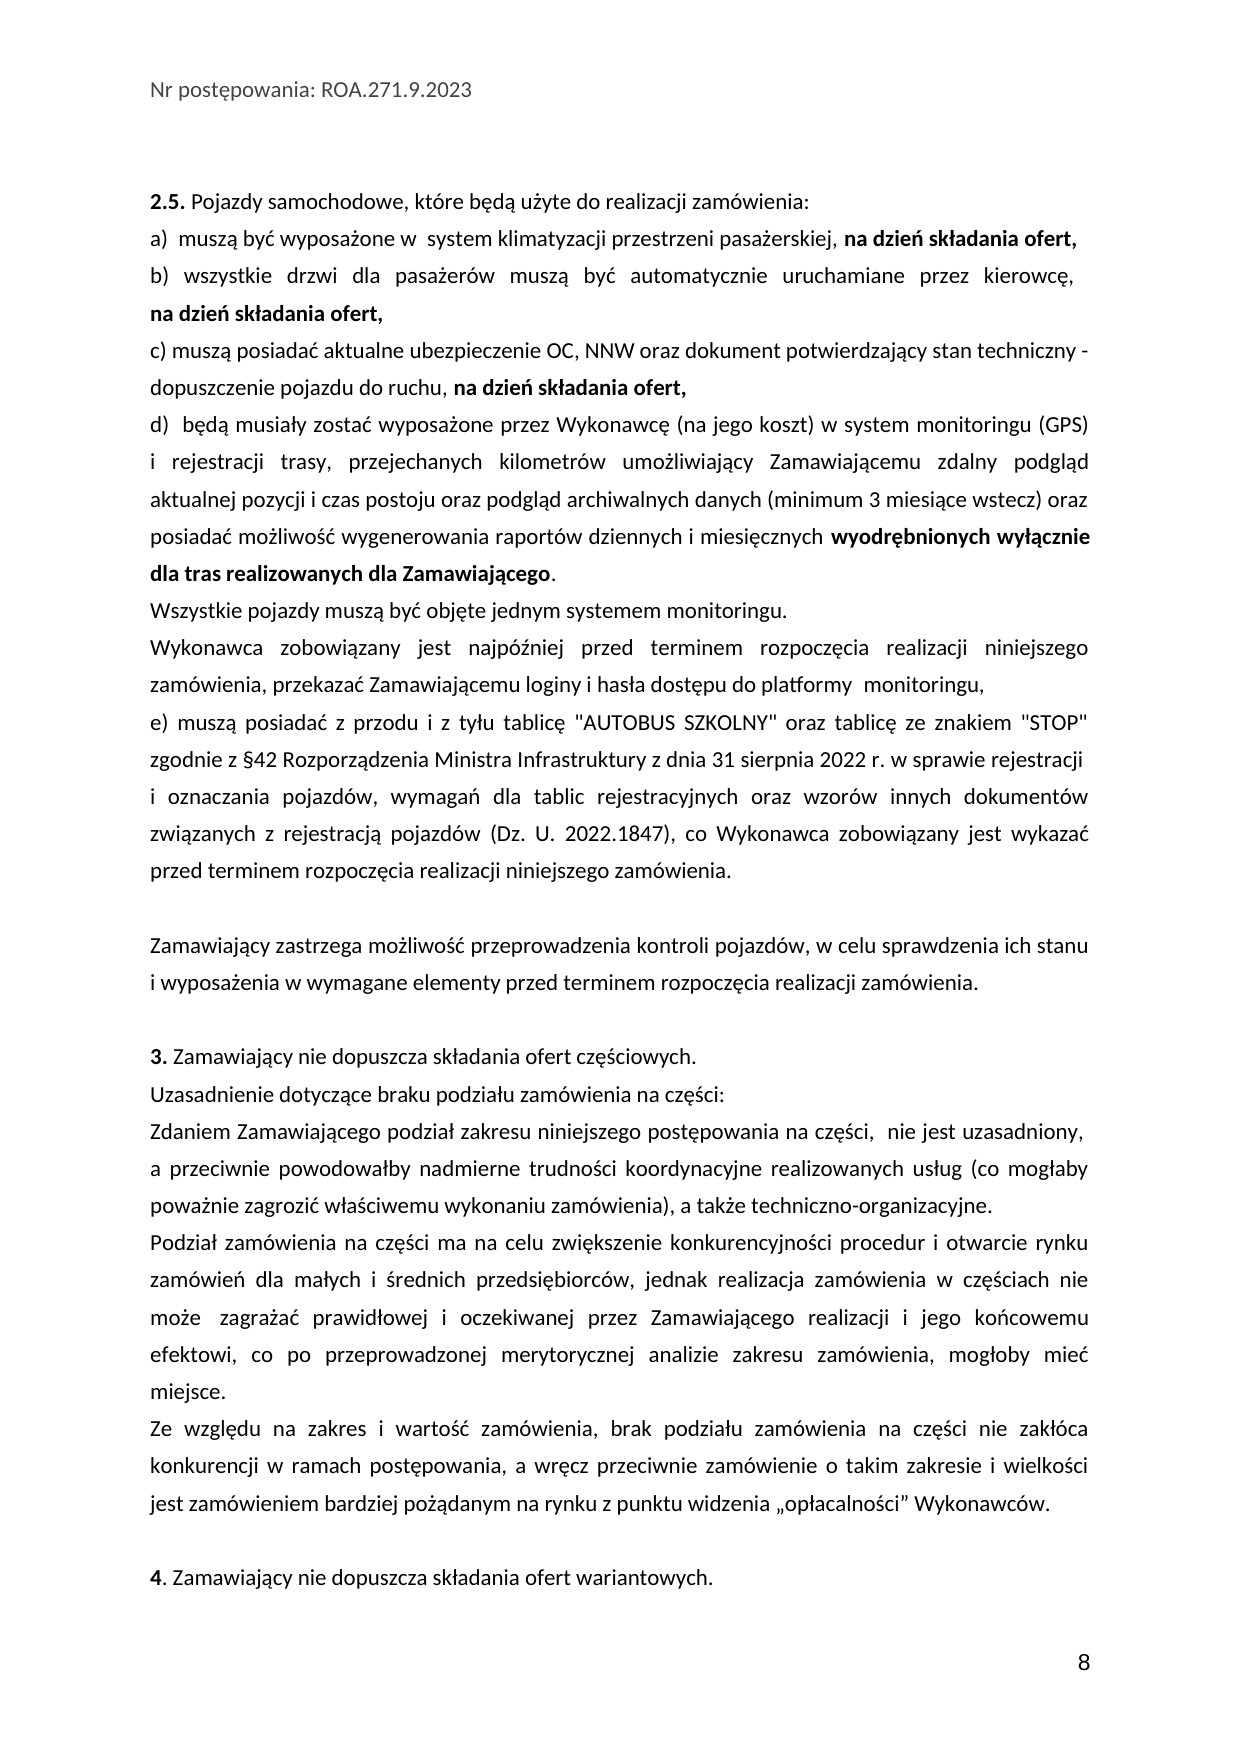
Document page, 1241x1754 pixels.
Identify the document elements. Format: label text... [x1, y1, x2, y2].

text 2.5. Pojazdy samochodowe, które będą użyte do realizacji zamówienia: [150, 187, 1090, 215]
text Wszystkie pojazdy muszą być objęte jednym systemem monitoringu. [150, 596, 1090, 624]
text b) wszystkie drzwi dla pasażerów muszą być automatycznie uruchamiane przez kierowcę, na dzień składania ofert, [150, 262, 1090, 327]
text Zamawiający zastrzega możliwość przeprowadzenia kontroli pojazdów, w celu sprawdzenia ich stanu i wyposażenia w wymagane elementy przed terminem rozpoczęcia realizacji zamówienia. [150, 931, 1090, 996]
text e) muszą posiadać z przodu i z tyłu tablicę "AUTOBUS SZKOLNY" oraz tablicę ze znakiem "STOP" zgodnie z §42 Rozporządzenia Ministra Infrastruktury z dnia 31 sierpnia 2022 r. w sprawie rejestracji i oznaczania pojazdów, wymagań dla tablic rejestracyjnych oraz wzorów innych dokumentów związanych z rejestracją pojazdów (Dz. U. 2022.1847), co Wykonawca zobowiązany jest wykazać przed terminem rozpoczęcia realizacji niniejszego zamówienia. [150, 708, 1090, 884]
text d) będą musiały zostać wyposażone przez Wykonawcę (na jego koszt) w system monitoringu (GPS) i rejestracji trasy, przejechanych kilometrów umożliwiający Zamawiającemu zdalny podgląd aktualnej pozycji i czas postoju oraz podgląd archiwalnych danych (minimum 3 miesiące wstecz) oraz posiadać możliwość wygenerowania raportów dziennych i miesięcznych wyodrębnionych wyłącznie dla tras realizowanych dla Zamawiającego. [150, 410, 1090, 587]
text Wykonawca zobowiązany jest najpóźniej przed terminem rozpoczęcia realizacji niniejszego zamówienia, przekazać Zamawiającemu loginy i hasła dostępu do platformy monitoringu, [150, 633, 1090, 699]
text Zdaniem Zamawiającego podział zakresu niniejszego postępowania na części, nie jest uzasadniony, a przeciwnie powodowałby nadmierne trudności koordynacyjne realizowanych usług (co mogłaby poważnie zagrozić właściwemu wykonaniu zamówienia), a także techniczno-organizacyjne. [150, 1117, 1090, 1219]
text Ze względu na zakres i wartość zamówienia, brak podziału zamówienia na części nie zakłóca konkurencji w ramach postępowania, a wręcz przeciwnie zamówienie o takim zakresie i wielkości jest zamówieniem bardziej pożądanym na rynku z punktu widzenia „opłacalności” Wykonawców. [150, 1414, 1090, 1517]
text c) muszą posiadać aktualne ubezpieczenie OC, NNW oraz dokument potwierdzający stan techniczny - dopuszczenie pojazdu do ruchu, na dzień składania ofert, [150, 336, 1090, 401]
text Uzasadnienie dotyczące braku podziału zamówienia na części: [150, 1080, 1090, 1108]
text 3. Zamawiający nie dopuszcza składania ofert częściowych. [150, 1042, 1090, 1071]
text a) muszą być wyposażone w system klimatyzacji przestrzeni pasażerskiej, na dzień składania ofert, [150, 224, 1090, 252]
text Podział zamówienia na części ma na celu zwiększenie konkurencyjności procedur i otwarcie rynku zamówień dla małych i średnich przedsiębiorców, jednak realizacja zamówienia w częściach nie może zagrażać prawidłowej i oczekiwanej przez Zamawiającego realizacji i jego końcowemu efektowi, co po przeprowadzonej merytorycznej analizie zakresu zamówienia, mogłoby mieć miejsce. [150, 1228, 1090, 1405]
text 4. Zamawiający nie dopuszcza składania ofert wariantowych. [150, 1563, 1090, 1591]
